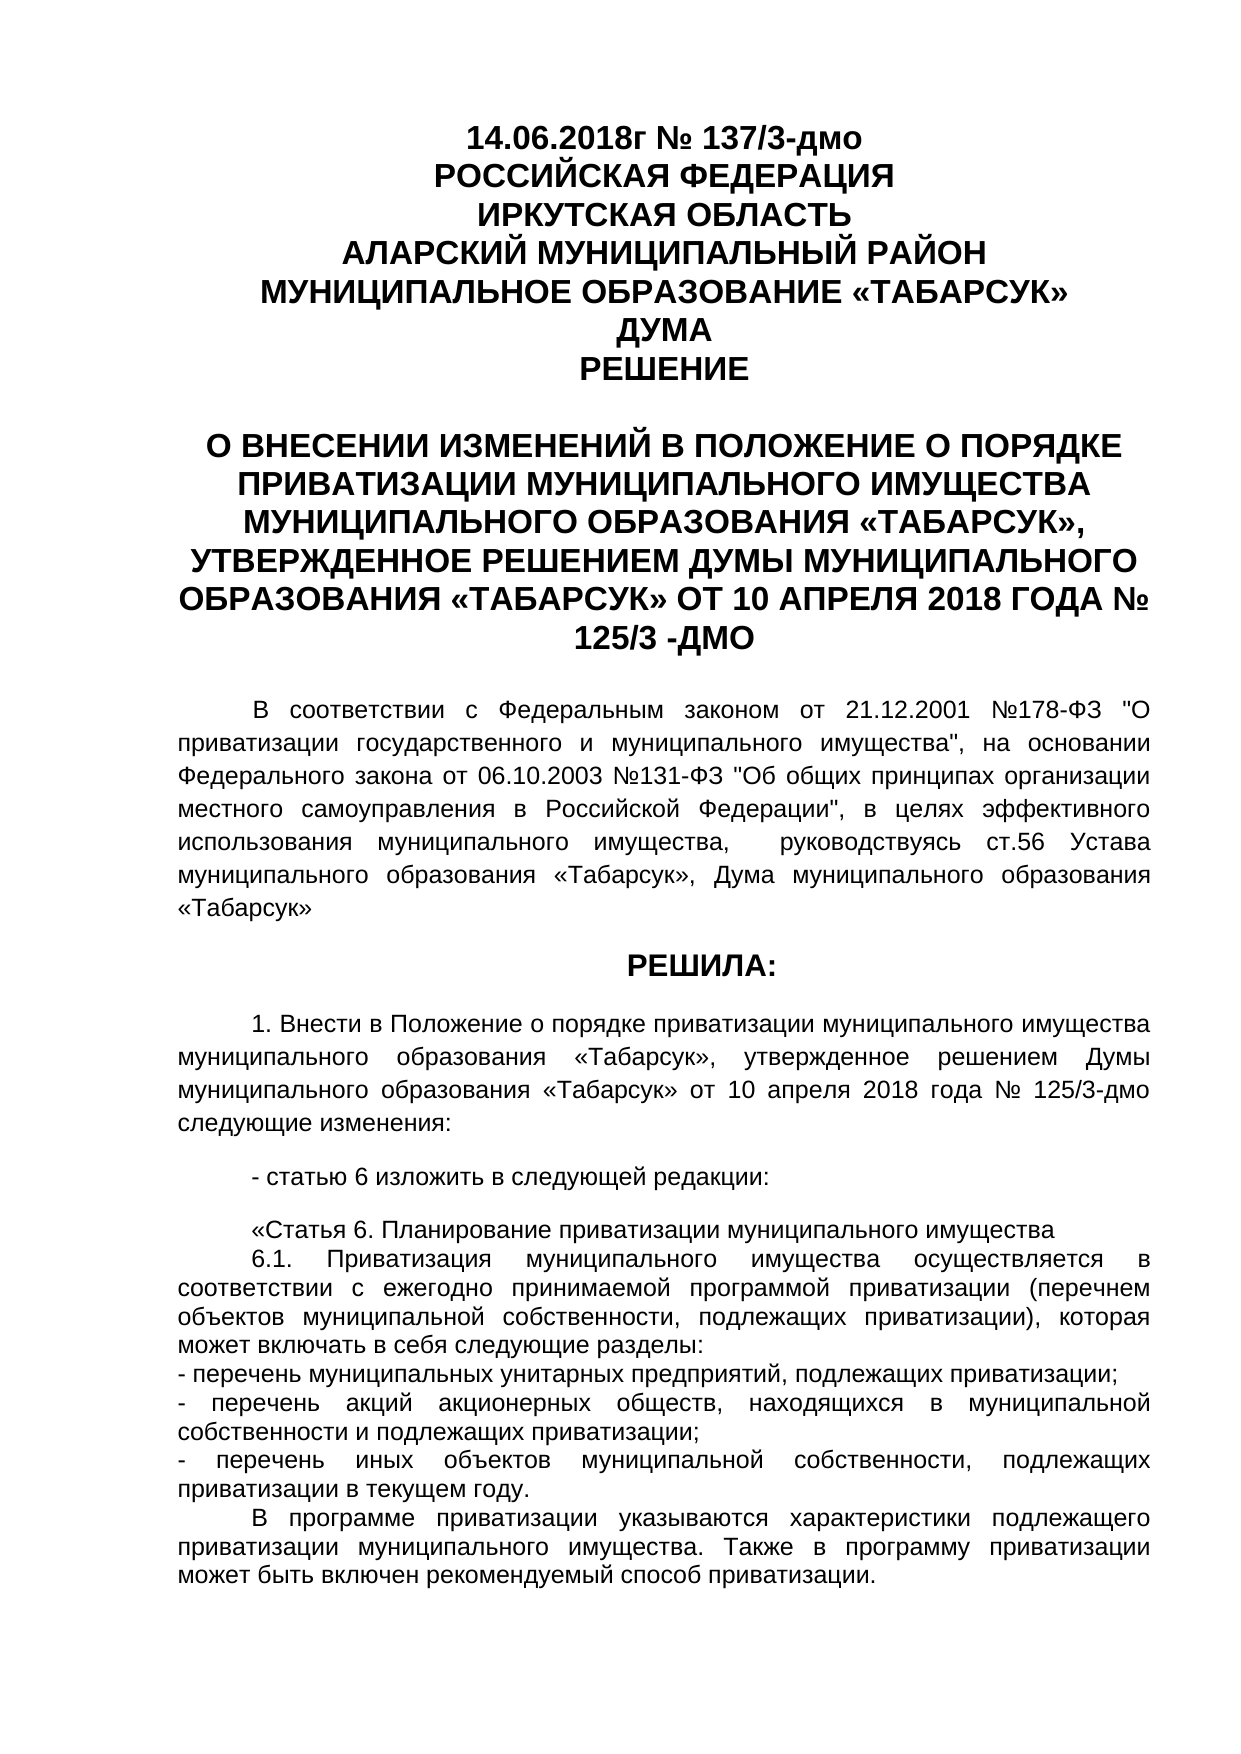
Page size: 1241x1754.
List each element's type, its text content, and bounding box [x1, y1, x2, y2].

text РОССИЙСКАЯ ФЕДЕРАЦИЯ [177, 157, 1152, 195]
text 14.06.2018г № 137/3-дмо [177, 118, 1152, 157]
text В программе приватизации указываются характеристики подлежащего приватизации муниципального имущества. Также в программу приватизации может быть включен рекомендуемый способ приватизации. [177, 1503, 1152, 1589]
text МУНИЦИПАЛЬНОЕ ОБРАЗОВАНИЕ «ТАБАРСУК» [177, 272, 1152, 310]
text РЕШИЛА: [177, 947, 1152, 983]
text О ВНЕСЕНИИ ИЗМЕНЕНИЙ В ПОЛОЖЕНИЕ О ПОРЯДКЕ ПРИВАТИЗАЦИИ МУНИЦИПАЛЬНОГО ИМУЩЕСТВА МУНИЦИПАЛЬНОГО ОБРАЗОВАНИЯ «ТАБАРСУК», УТВЕРЖДЕННОЕ РЕШЕНИЕМ ДУМЫ МУНИЦИПАЛЬНОГО ОБРАЗОВАНИЯ «ТАБАРСУК» ОТ 10 АПРЕЛЯ 2018 ГОДА № 125/3 -ДМО [177, 426, 1152, 656]
text ИРКУТСКАЯ ОБЛАСТЬ [177, 195, 1152, 233]
text 1. Внести в Положение о порядке приватизации муниципального имущества муниципального образования «Табарсук», утвержденное решением Думы муниципального образования «Табарсук» от 10 апреля 2018 года № 125/3-дмо следующие изменения: [177, 1009, 1152, 1137]
text - перечень иных объектов муниципальной собственности, подлежащих приватизации в текущем году. [177, 1446, 1152, 1503]
text РЕШЕНИЕ [177, 349, 1152, 387]
text - статью 6 изложить в следующей редакции: [177, 1162, 1152, 1190]
text ДУМА [177, 310, 1152, 349]
text АЛАРСКИЙ МУНИЦИПАЛЬНЫЙ РАЙОН [177, 233, 1152, 272]
text - перечень акций акционерных обществ, находящихся в муниципальной собственности и подлежащих приватизации; [177, 1388, 1152, 1446]
text - перечень муниципальных унитарных предприятий, подлежащих приватизации; [177, 1359, 1152, 1388]
text 6.1. Приватизация муниципального имущества осуществляется в соответствии с ежегодно принимаемой программой приватизации (перечнем объектов муниципальной собственности, подлежащих приватизации), которая может включать в себя следующие разделы: [177, 1244, 1152, 1359]
text «Статья 6. Планирование приватизации муниципального имущества [177, 1216, 1152, 1244]
text В соответствии с Федеральным законом от 21.12.2001 №178-ФЗ "О приватизации государственного и муниципального имущества", на основании Федерального закона от 06.10.2003 №131-ФЗ "Об общих принципах организации местного самоуправления в Российской Федерации", в целях эффективного использования муниципального имущества, руководствуясь ст.56 Устава муниципального образования «Табарсук», Дума муниципального образования «Табарсук» [177, 695, 1152, 922]
